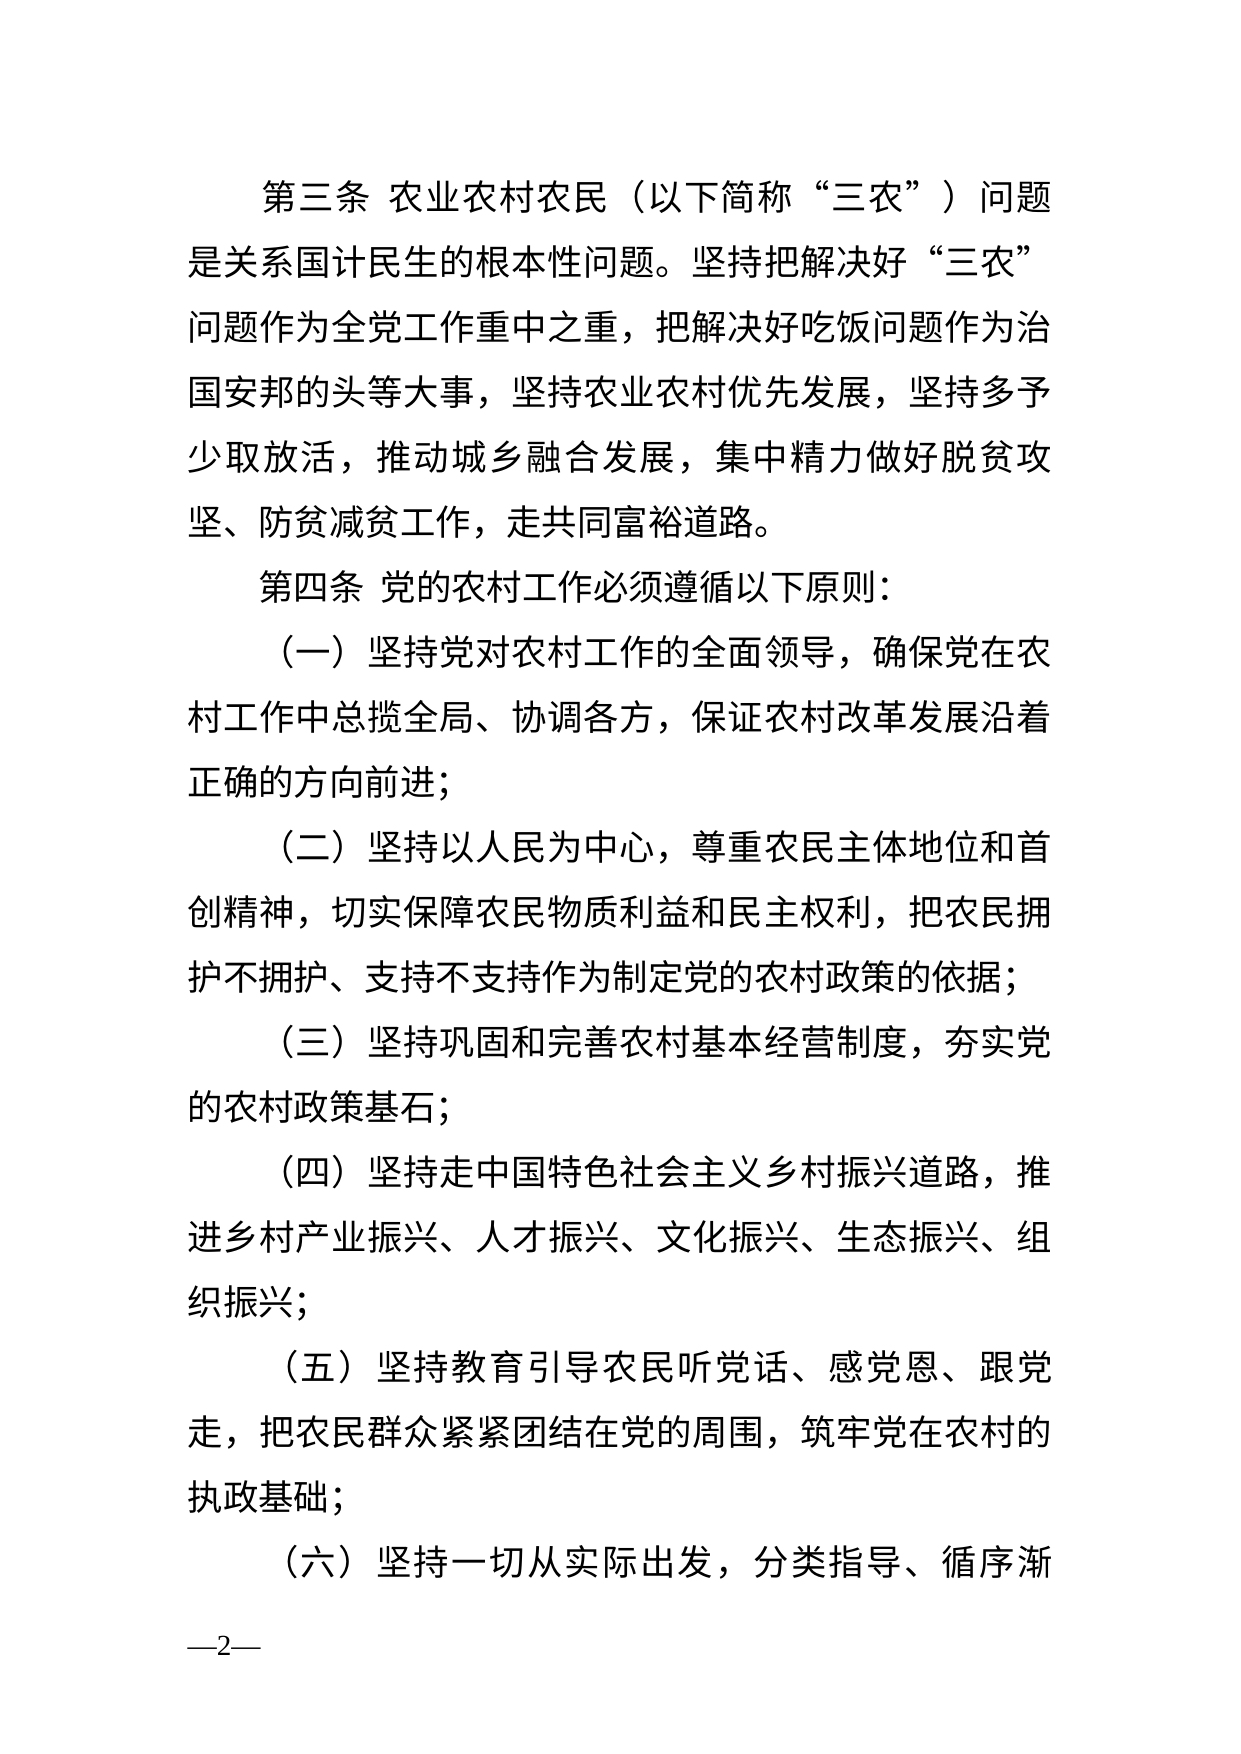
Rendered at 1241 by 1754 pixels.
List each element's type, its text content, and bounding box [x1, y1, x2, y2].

text （二）坚持以人民为中心，尊重农民主体地位和首创精神，切实保障农民物质利益和民主权利，把农民拥护不拥护、支持不支持作为制定党的农村政策的依据； [187, 812, 1053, 1007]
text 第四条 党的农村工作必须遵循以下原则： [187, 552, 1053, 617]
text 第三条 农业农村农民（以下简称“三农”）问题是关系国计民生的根本性问题。坚持把解决好“三农”问题作为全党工作重中之重，把解决好吃饭问题作为治国安邦的头等大事，坚持农业农村优先发展，坚持多予少取放活，推动城乡融合发展，集中精力做好脱贫攻坚、防贫减贫工作，走共同富裕道路。 [187, 162, 1053, 552]
text （四）坚持走中国特色社会主义乡村振兴道路，推进乡村产业振兴、人才振兴、文化振兴、生态振兴、组织振兴； [187, 1137, 1053, 1332]
text （一）坚持党对农村工作的全面领导，确保党在农村工作中总揽全局、协调各方，保证农村改革发展沿着正确的方向前进； [187, 617, 1053, 812]
text （五）坚持教育引导农民听党话、感党恩、跟党走，把农民群众紧紧团结在党的周围，筑牢党在农村的执政基础； [187, 1332, 1053, 1527]
text （三）坚持巩固和完善农村基本经营制度，夯实党的农村政策基石； [187, 1007, 1053, 1137]
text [187, 1527, 1053, 1592]
